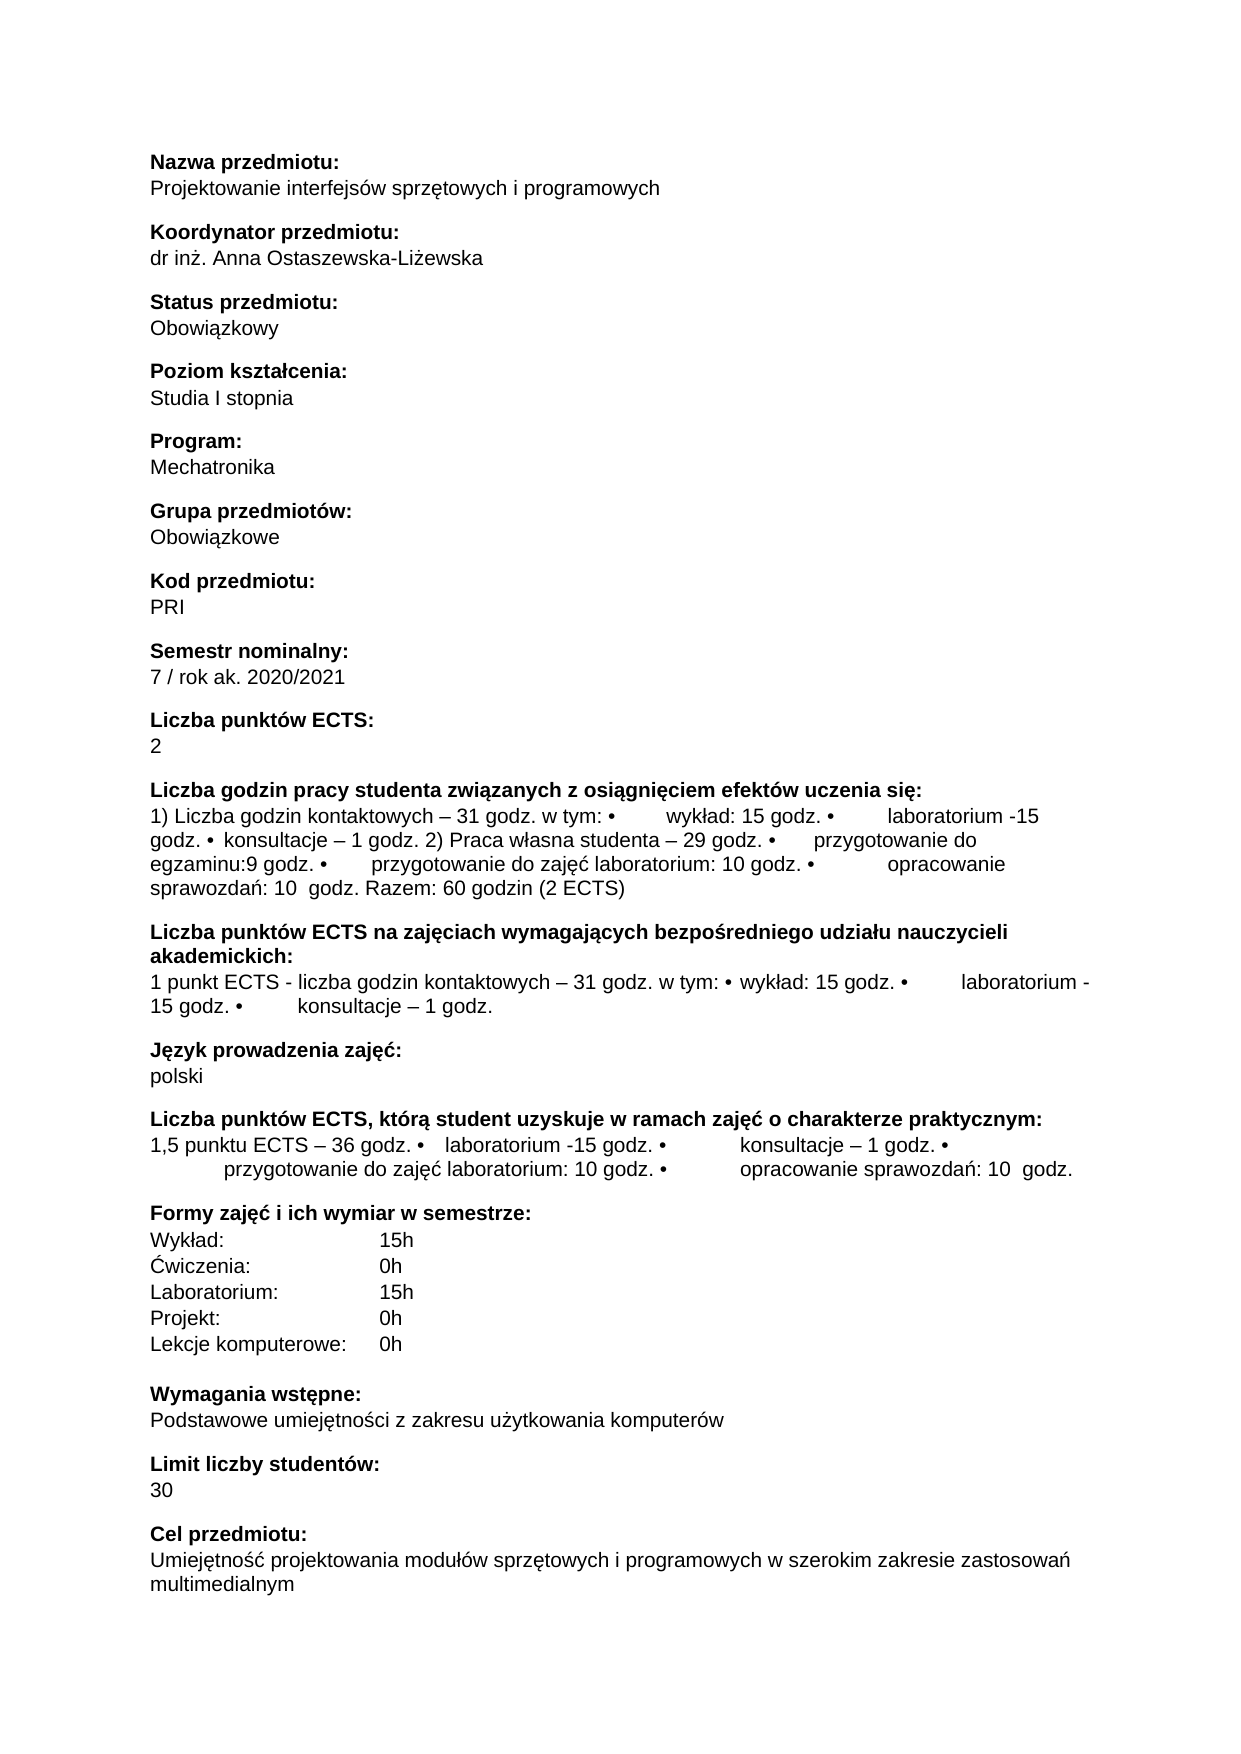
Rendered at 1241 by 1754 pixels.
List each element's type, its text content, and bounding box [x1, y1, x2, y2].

table_cell 15h [369, 1278, 597, 1304]
text Koordynator przedmiotu: [150, 220, 1090, 244]
text Limit liczby studentów: [150, 1452, 1090, 1476]
text 2 [150, 734, 1090, 758]
text dr inż. Anna Ostaszewska-Liżewska [150, 246, 1090, 270]
table_cell 0h [369, 1252, 597, 1278]
text Cel przedmiotu: [150, 1521, 1090, 1545]
table_cell Laboratorium: [140, 1280, 367, 1304]
text Podstawowe umiejętności z zakresu użytkowania komputerów [150, 1408, 1090, 1432]
text Liczba punktów ECTS: [150, 708, 1090, 732]
text 1,5 punktu ECTS – 36 godz. • laboratorium -15 godz. • konsultacje – 1 godz. • przygotowanie do zajęć laboratorium: 10 godz. • opracowanie sprawozdań: 10 godz. [150, 1133, 1090, 1181]
text Umiejętność projektowania modułów sprzętowych i programowych w szerokim zakresie zastosowań multimedialnym [150, 1547, 1090, 1595]
text Język prowadzenia zajęć: [150, 1037, 1090, 1061]
table_header 15h [369, 1228, 597, 1252]
text 1 punkt ECTS - liczba godzin kontaktowych – 31 godz. w tym: • wykład: 15 godz. • laboratorium -15 godz. • konsultacje – 1 godz. [150, 970, 1090, 1018]
text Program: [150, 429, 1090, 453]
text Semestr nominalny: [150, 638, 1090, 662]
table_cell Projekt: [140, 1306, 367, 1330]
table_cell 0h [369, 1330, 597, 1356]
text Obowiązkowe [150, 525, 1090, 549]
table_header Wykład: [140, 1228, 367, 1252]
text Poziom kształcenia: [150, 359, 1090, 383]
text 7 / rok ak. 2020/2021 [150, 664, 1090, 688]
text Projektowanie interfejsów sprzętowych i programowych [150, 176, 1090, 200]
table_cell Lekcje komputerowe: [140, 1332, 367, 1356]
text Wymagania wstępne: [150, 1382, 1090, 1406]
text Mechatronika [150, 455, 1090, 479]
text Grupa przedmiotów: [150, 499, 1090, 523]
text polski [150, 1063, 1090, 1087]
text Status przedmiotu: [150, 289, 1090, 313]
text Nazwa przedmiotu: [150, 150, 1090, 174]
text Obowiązkowy [150, 316, 1090, 339]
text Liczba punktów ECTS, którą student uzyskuje w ramach zajęć o charakterze praktycznym: [150, 1107, 1090, 1131]
text 30 [150, 1478, 1090, 1502]
text Liczba godzin pracy studenta związanych z osiągnięciem efektów uczenia się: [150, 778, 1090, 802]
text Kod przedmiotu: [150, 569, 1090, 593]
table_cell 0h [369, 1304, 597, 1330]
text Formy zajęć i ich wymiar w semestrze: [150, 1201, 1090, 1225]
text Liczba punktów ECTS na zajęciach wymagających bezpośredniego udziału nauczycieli akademickich: [150, 920, 1090, 968]
text PRI [150, 595, 1090, 619]
table_cell Ćwiczenia: [140, 1254, 367, 1278]
text 1) Liczba godzin kontaktowych – 31 godz. w tym: • wykład: 15 godz. • laboratorium -15 godz. • konsultacje – 1 godz. 2) Praca własna studenta – 29 godz. • przygotowanie do egzaminu:9 godz. • przygotowanie do zajęć laboratorium: 10 godz. • opracowanie sprawozdań: 10 godz. Razem: 60 godzin (2 ECTS) [150, 804, 1090, 900]
text Studia I stopnia [150, 385, 1090, 409]
